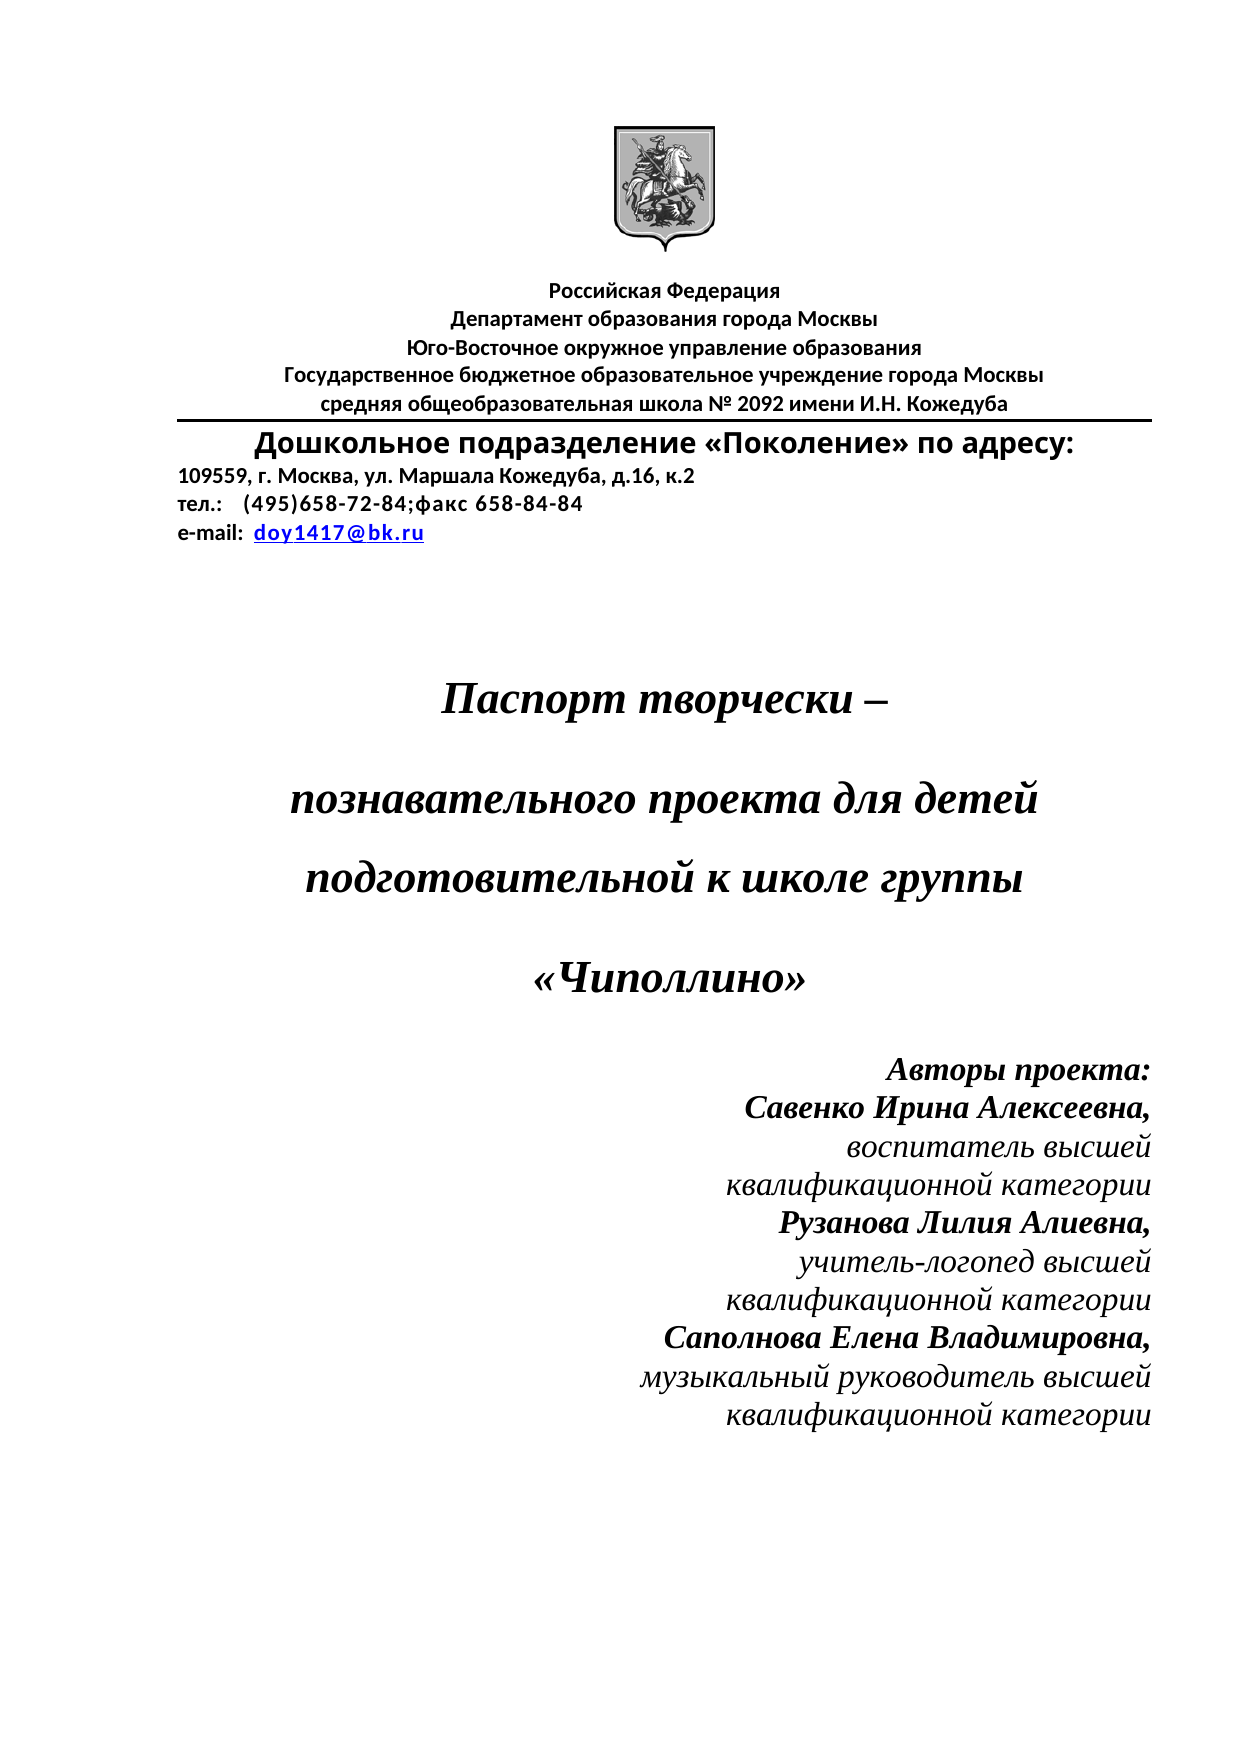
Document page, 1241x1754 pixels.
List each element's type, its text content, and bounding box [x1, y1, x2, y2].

text учитель-логопед высшей [177, 1241, 1152, 1279]
text Савенко Ирина Алексеевна, [177, 1088, 1152, 1126]
text средняя общеобразовательная школа № 2092 имени И.Н. Кожедуба [177, 389, 1152, 419]
text воспитатель высшей [177, 1126, 1152, 1164]
text познавательного проекта для детей подготовительной к школе группы [177, 770, 1152, 902]
text тел.: (495)658-72-84;факс 658-84-84 [177, 489, 1152, 518]
text Дошкольное подразделение «Поколение» по адресу: [177, 422, 1152, 462]
text квалификационной категории [177, 1279, 1152, 1318]
text музыкальный руководитель высшей [177, 1356, 1152, 1394]
text Паспорт творчески – [177, 671, 1152, 723]
text Российская Федерация [177, 277, 1152, 304]
text Юго-Восточное окружное управление образования [177, 333, 1152, 361]
picture [614, 126, 715, 252]
text . Москва, ул. Маршала Кожедуба, д.16, к.2 [177, 462, 1152, 489]
text «Чиполлино» [177, 949, 1152, 1002]
text Авторы проекта: [177, 1049, 1152, 1088]
text квалификационной категории [177, 1164, 1152, 1203]
text Саполнова Елена Владимировна, [177, 1318, 1152, 1356]
text квалификационной категории [177, 1394, 1152, 1433]
text e-mail: doy1417@bk.ru [177, 518, 1152, 546]
text Департамент образования города Москвы [177, 304, 1152, 333]
text Рузанова Лилия Алиевна, [177, 1203, 1152, 1241]
text Государственное бюджетное образовательное учреждение города Москвы [177, 361, 1152, 389]
